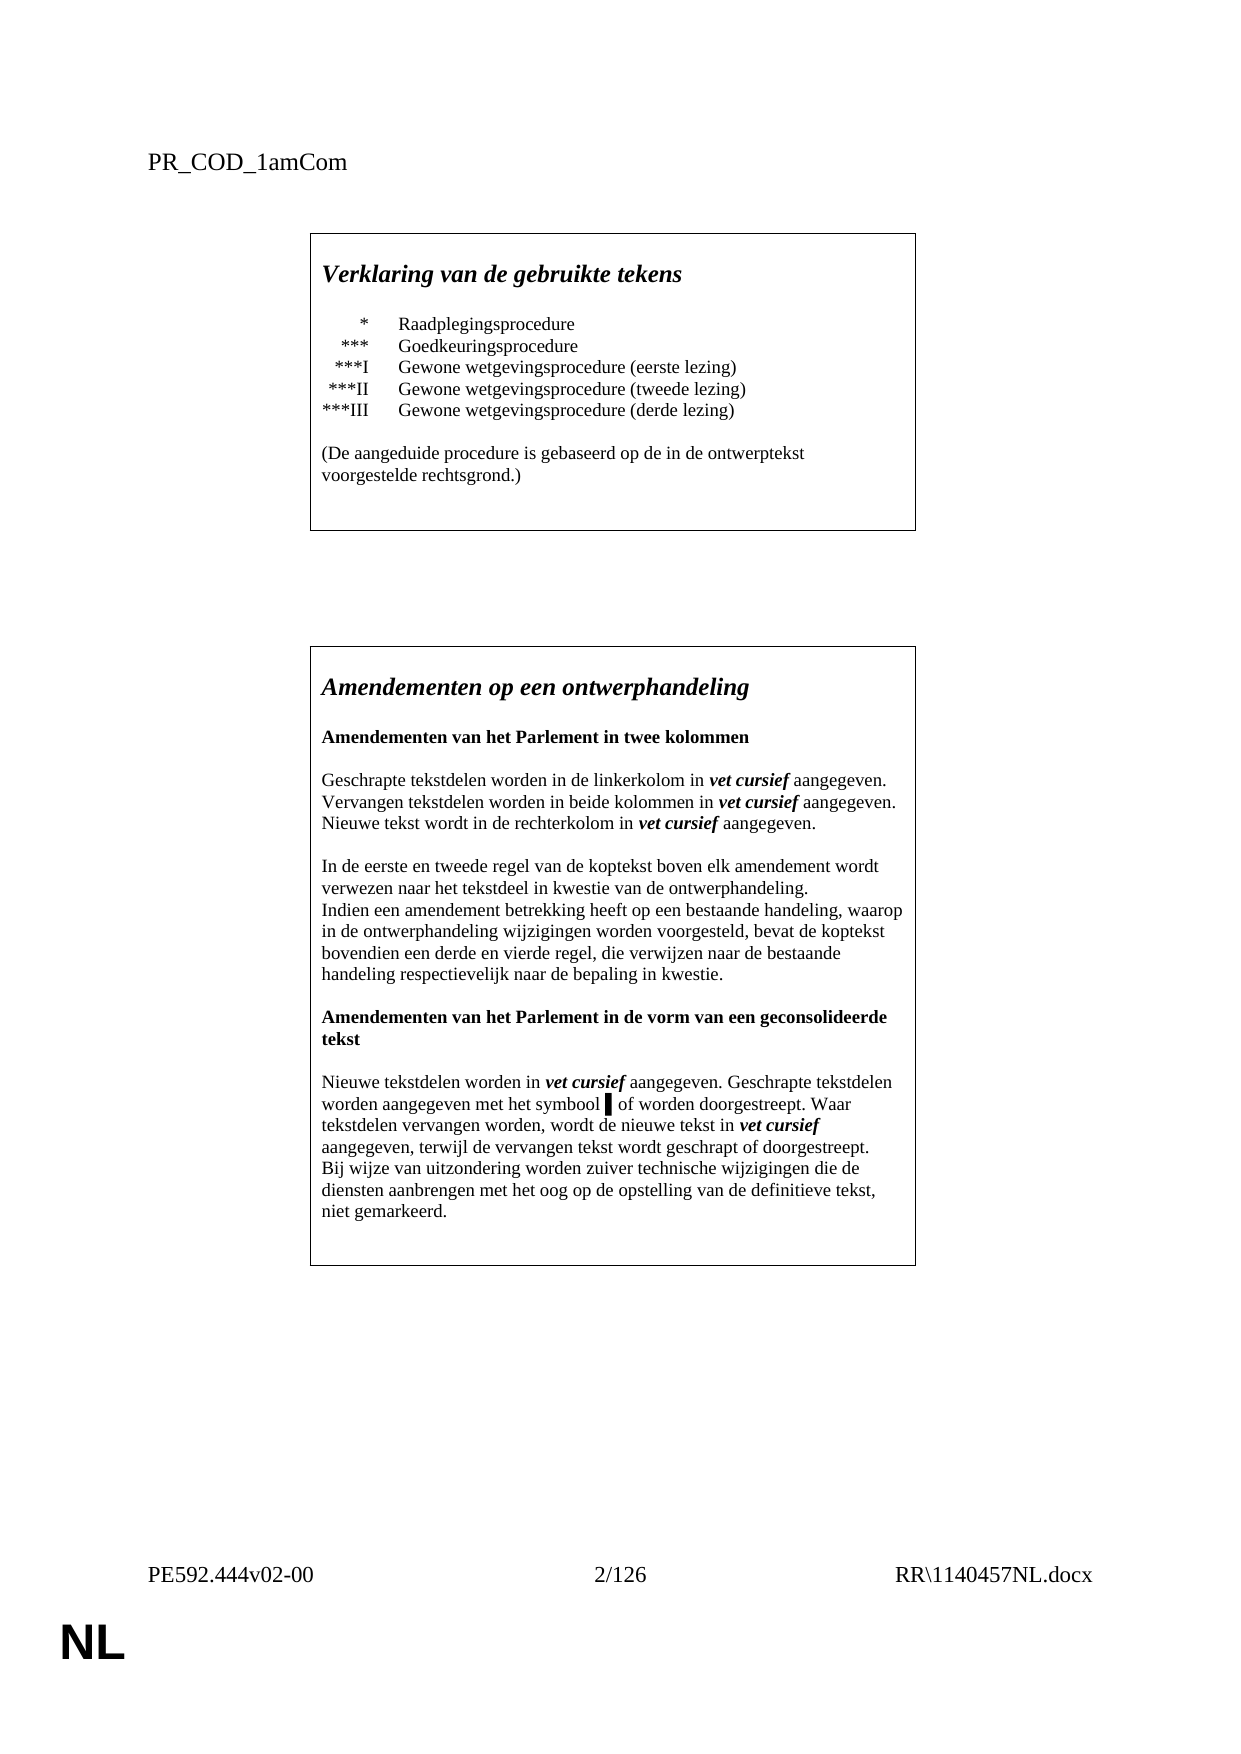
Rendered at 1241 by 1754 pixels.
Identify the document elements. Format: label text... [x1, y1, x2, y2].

table_cell * Raadplegingsprocedure *** Goedkeuringsprocedure ***I Gewone wetgevingsprocedure (eerste lezing) ***II Gewone wetgevingsprocedure (tweede lezing) ***III Gewone wetgevingsprocedure (derde lezing) (De aangeduide procedure is gebaseerd op de in de ontwerptekst voorgestelde rechtsgrond.) [311, 313, 915, 530]
table_header Verklaring van de gebruikte tekens [311, 234, 915, 313]
table_cell Amendementen van het Parlement in twee kolommen Geschrapte tekstdelen worden in de linkerkolom in vet cursief aangegeven. Vervangen tekstdelen worden in beide kolommen in vet cursief aangegeven. Nieuwe tekst wordt in de rechterkolom in vet cursief aangegeven. In de eerste en tweede regel van de koptekst boven elk amendement wordt verwezen naar het tekstdeel in kwestie van de ontwerphandeling. Indien een amendement betrekking heeft op een bestaande handeling, waarop in de ontwerphandeling wijzigingen worden voorgesteld, bevat de koptekst bovendien een derde en vierde regel, die verwijzen naar de bestaande handeling respectievelijk naar de bepaling in kwestie. Amendementen van het Parlement in de vorm van een geconsolideerde tekst Nieuwe tekstdelen worden in vet cursief aangegeven. Geschrapte tekstdelen worden aangegeven met het symbool ▌of worden doorgestreept. Waar tekstdelen vervangen worden, wordt de nieuwe tekst in vet cursief aangegeven, terwijl de vervangen tekst wordt geschrapt of doorgestreept. Bij wijze van uitzondering worden zuiver technische wijzigingen die de diensten aanbrengen met het oog op de opstelling van de definitieve tekst, niet gemarkeerd. [311, 726, 915, 1265]
table_header Amendementen op een ontwerphandeling [311, 647, 915, 726]
